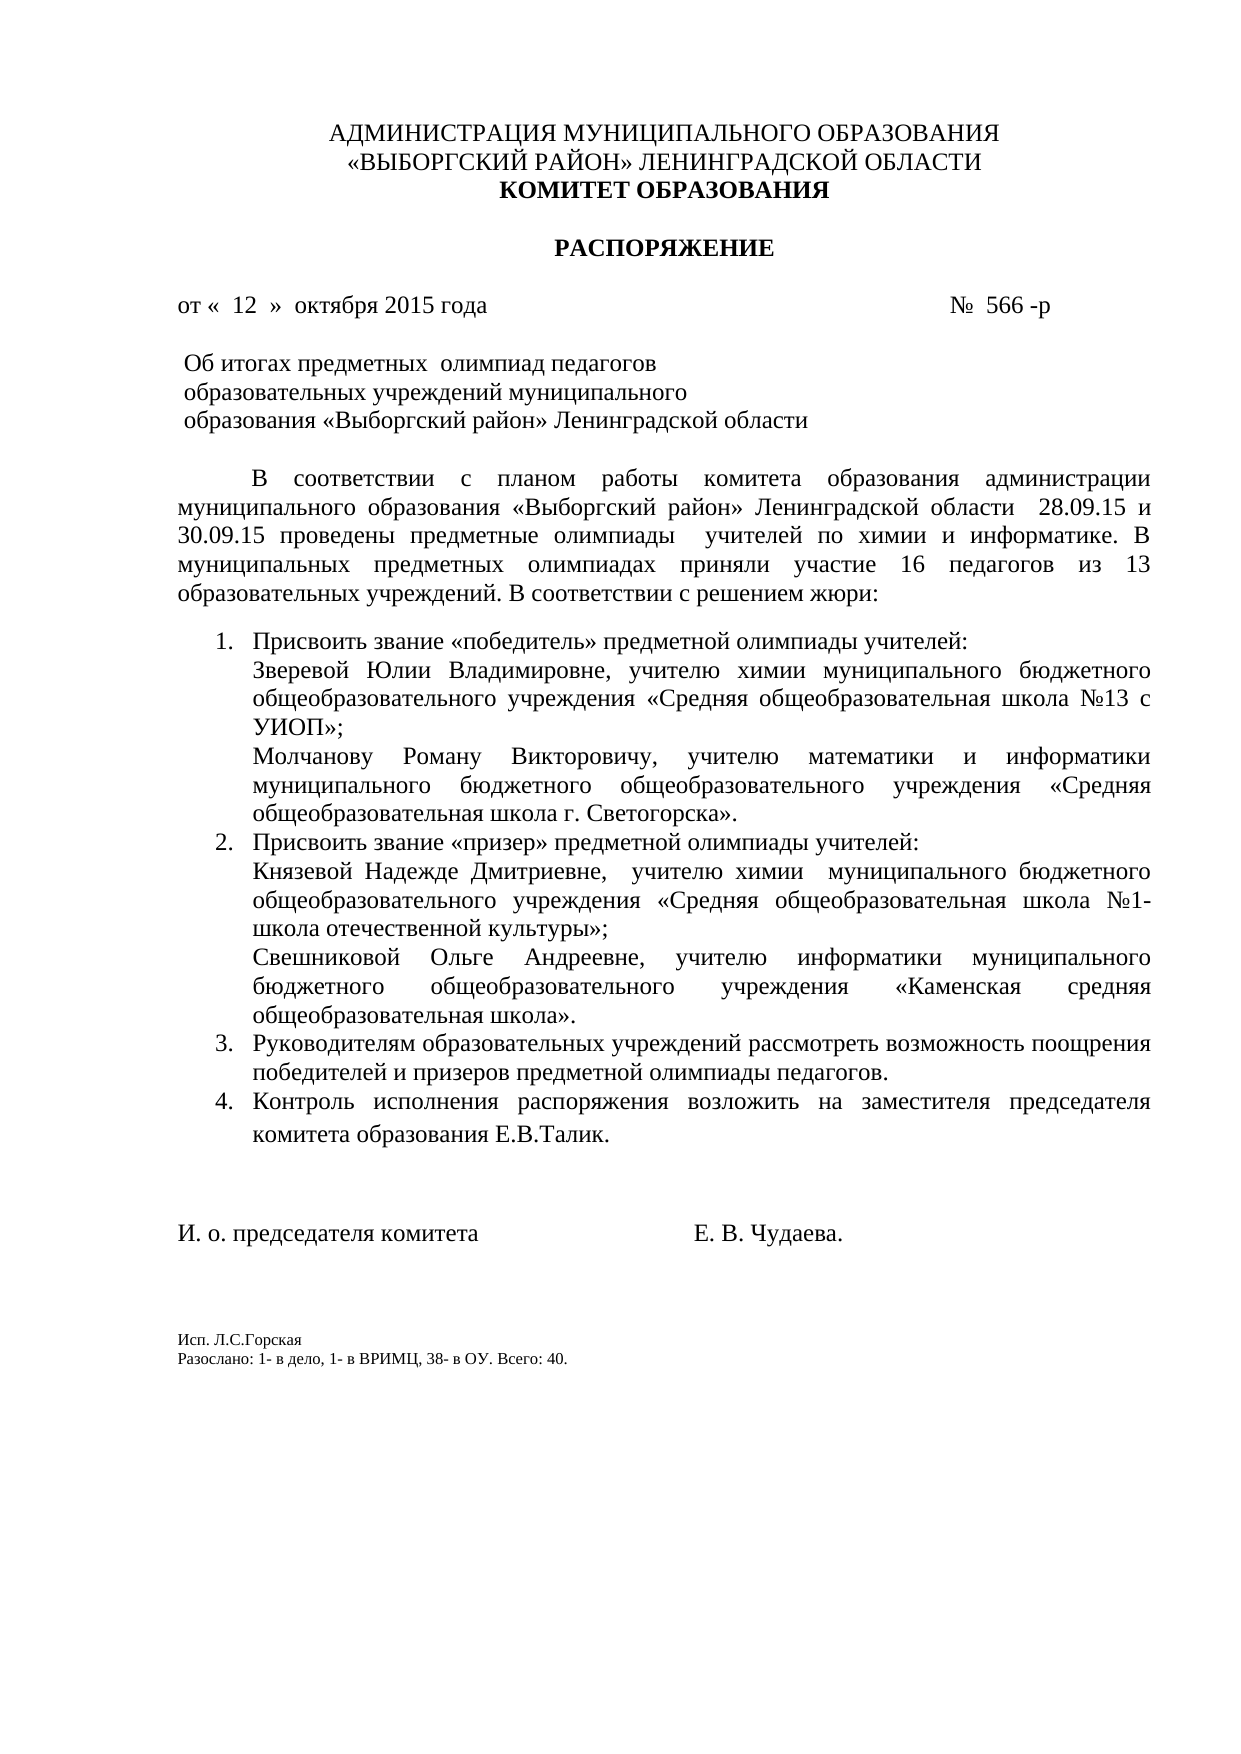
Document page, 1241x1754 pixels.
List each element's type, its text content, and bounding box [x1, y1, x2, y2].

text образовательных учреждений муниципального [177, 377, 1152, 406]
text «ВЫБОРГСКИЙ РАЙОН» ЛЕНИНГРАДСКОЙ ОБЛАСТИ [177, 147, 1152, 176]
list Руководителям образовательных учреждений рассмотреть возможность поощрения победителей и призеров предметной олимпиады педагогов. [215, 1028, 1152, 1086]
text Молчанову Роману Викторовичу, учителю математики и информатики муниципального бюджетного общеобразовательного учреждения «Средняя общеобразовательная школа г. Светогорска». [252, 741, 1152, 827]
list Контроль исполнения распоряжения возложить на заместителя председателя комитета образования Е.В.Талик. [215, 1086, 1152, 1148]
text Зверевой Юлии Владимировне, учителю химии муниципального бюджетного общеобразовательного учреждения «Средняя общеобразовательная школа №13 с УИОП»; [252, 655, 1152, 741]
list Присвоить звание «призер» предметной олимпиады учителей: [215, 827, 1152, 856]
text Свешниковой Ольге Андреевне, учителю информатики муниципального бюджетного общеобразовательного учреждения «Каменская средняя общеобразовательная школа». [252, 942, 1152, 1028]
text АДМИНИСТРАЦИЯ МУНИЦИПАЛЬНОГО ОБРАЗОВАНИЯ [177, 118, 1152, 147]
list Присвоить звание «победитель» предметной олимпиады учителей: [215, 626, 1152, 655]
text от « 12 » октября 2015 года № 566 -р [177, 291, 1152, 319]
text Исп. Л.С.Горская [177, 1329, 1152, 1349]
text В соответствии с планом работы комитета образования администрации муниципального образования «Выборгский район» Ленинградской области 28.09.15 и 30.09.15 проведены предметные олимпиады учителей по химии и информатике. В муниципальных предметных олимпиадах приняли участие 16 педагогов из 13 образовательных учреждений. В соответствии с решением жюри: [177, 463, 1152, 607]
text Разослано: 1- в дело, 1- в ВРИМЦ, 38- в ОУ. Всего: 40. [177, 1349, 1152, 1368]
text РАСПОРЯЖЕНИЕ [177, 233, 1152, 262]
text образования «Выборгский район» Ленинградской области [177, 406, 1152, 434]
text И. о. председателя комитета Е. В. Чудаева. [177, 1218, 1152, 1247]
text Об итогах предметных олимпиад педагогов [177, 348, 1152, 377]
text КОМИТЕТ ОБРАЗОВАНИЯ [177, 176, 1152, 204]
text Князевой Надежде Дмитриевне, учителю химии муниципального бюджетного общеобразовательного учреждения «Средняя общеобразовательная школа №1-школа отечественной культуры»; [252, 856, 1152, 942]
